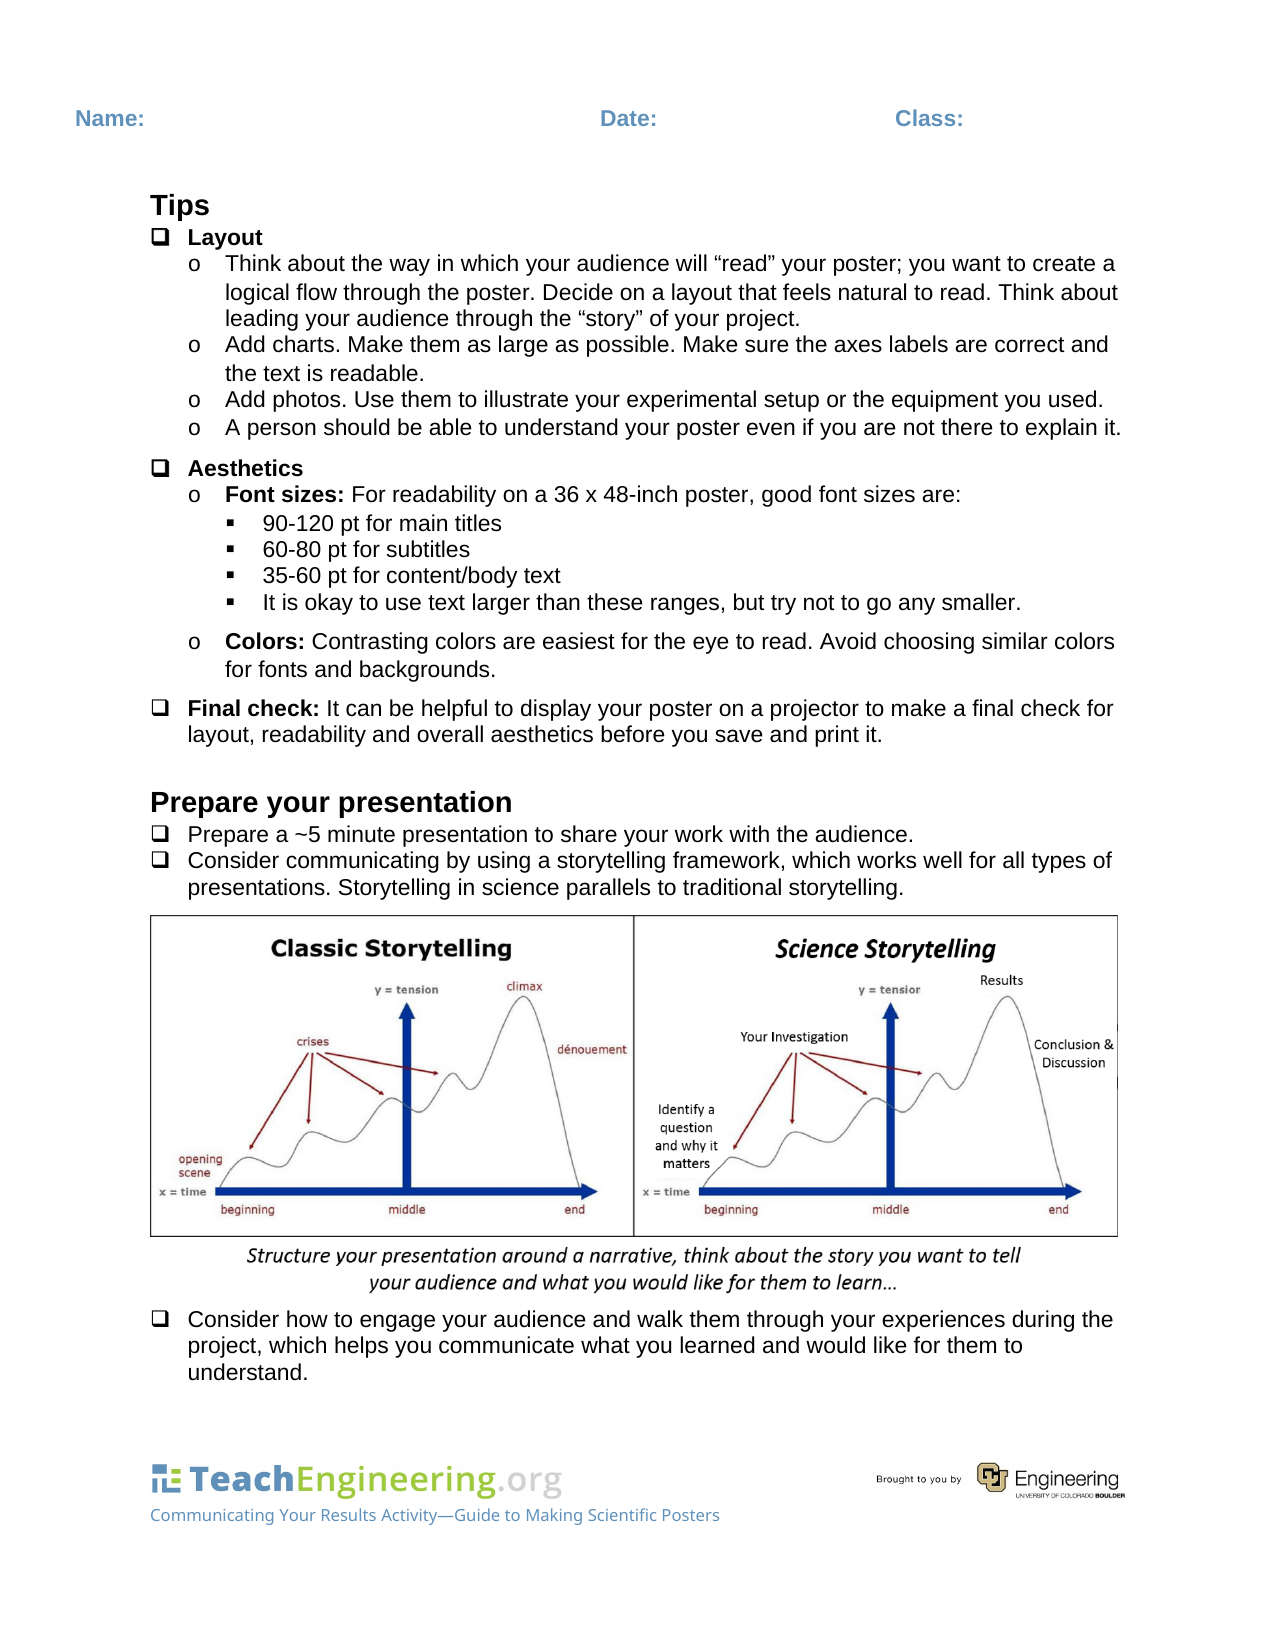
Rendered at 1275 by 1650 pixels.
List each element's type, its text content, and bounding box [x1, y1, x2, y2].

list Add photos. Use them to illustrate your experimental setup or the equipment you used. [187, 386, 1125, 414]
list 35-60 pt for content/body text [225, 562, 1125, 589]
picture [150, 1458, 1125, 1502]
list Font sizes: For readability on a 36 x 48-inch poster, good font sizes are: [187, 481, 1125, 510]
list It is okay to use text larger than these ranges, but try not to go any smaller. [225, 589, 1125, 615]
list Consider how to engage your audience and walk them through your experiences during the project, which helps you communicate what you learned and would like for them to understand. [150, 1309, 1125, 1385]
picture [150, 915, 1125, 1309]
list Add charts. Make them as large as possible. Make sure the axes labels are correct and the text is readable. [187, 331, 1125, 386]
list 90-120 pt for main titles [225, 510, 1125, 536]
subtitle Prepare your presentation [150, 785, 1125, 818]
list Consider communicating by using a storytelling framework, which works well for all types of presentations. Storytelling in science parallels to traditional storytelling. [150, 847, 1125, 900]
list Layout [150, 224, 1125, 250]
list Aesthetics [150, 455, 1125, 481]
list Colors: Contrasting colors are easiest for the eye to read. Avoid choosing similar colors for fonts and backgrounds. [187, 628, 1125, 682]
subtitle Tips [150, 188, 1125, 221]
list Prepare a ~5 minute presentation to share your work with the audience. [150, 821, 1125, 847]
list Think about the way in which your audience will “read” your poster; you want to create a logical flow through the poster. Decide on a layout that feels natural to read. Think about leading your audience through the “story” of your project. [187, 250, 1125, 331]
list 60-80 pt for subtitles [225, 536, 1125, 562]
list Final check: It can be helpful to display your poster on a projector to make a final check for layout, readability and overall aesthetics before you save and print it. [150, 695, 1125, 747]
list A person should be able to understand your poster even if you are not there to explain it. [187, 414, 1125, 442]
